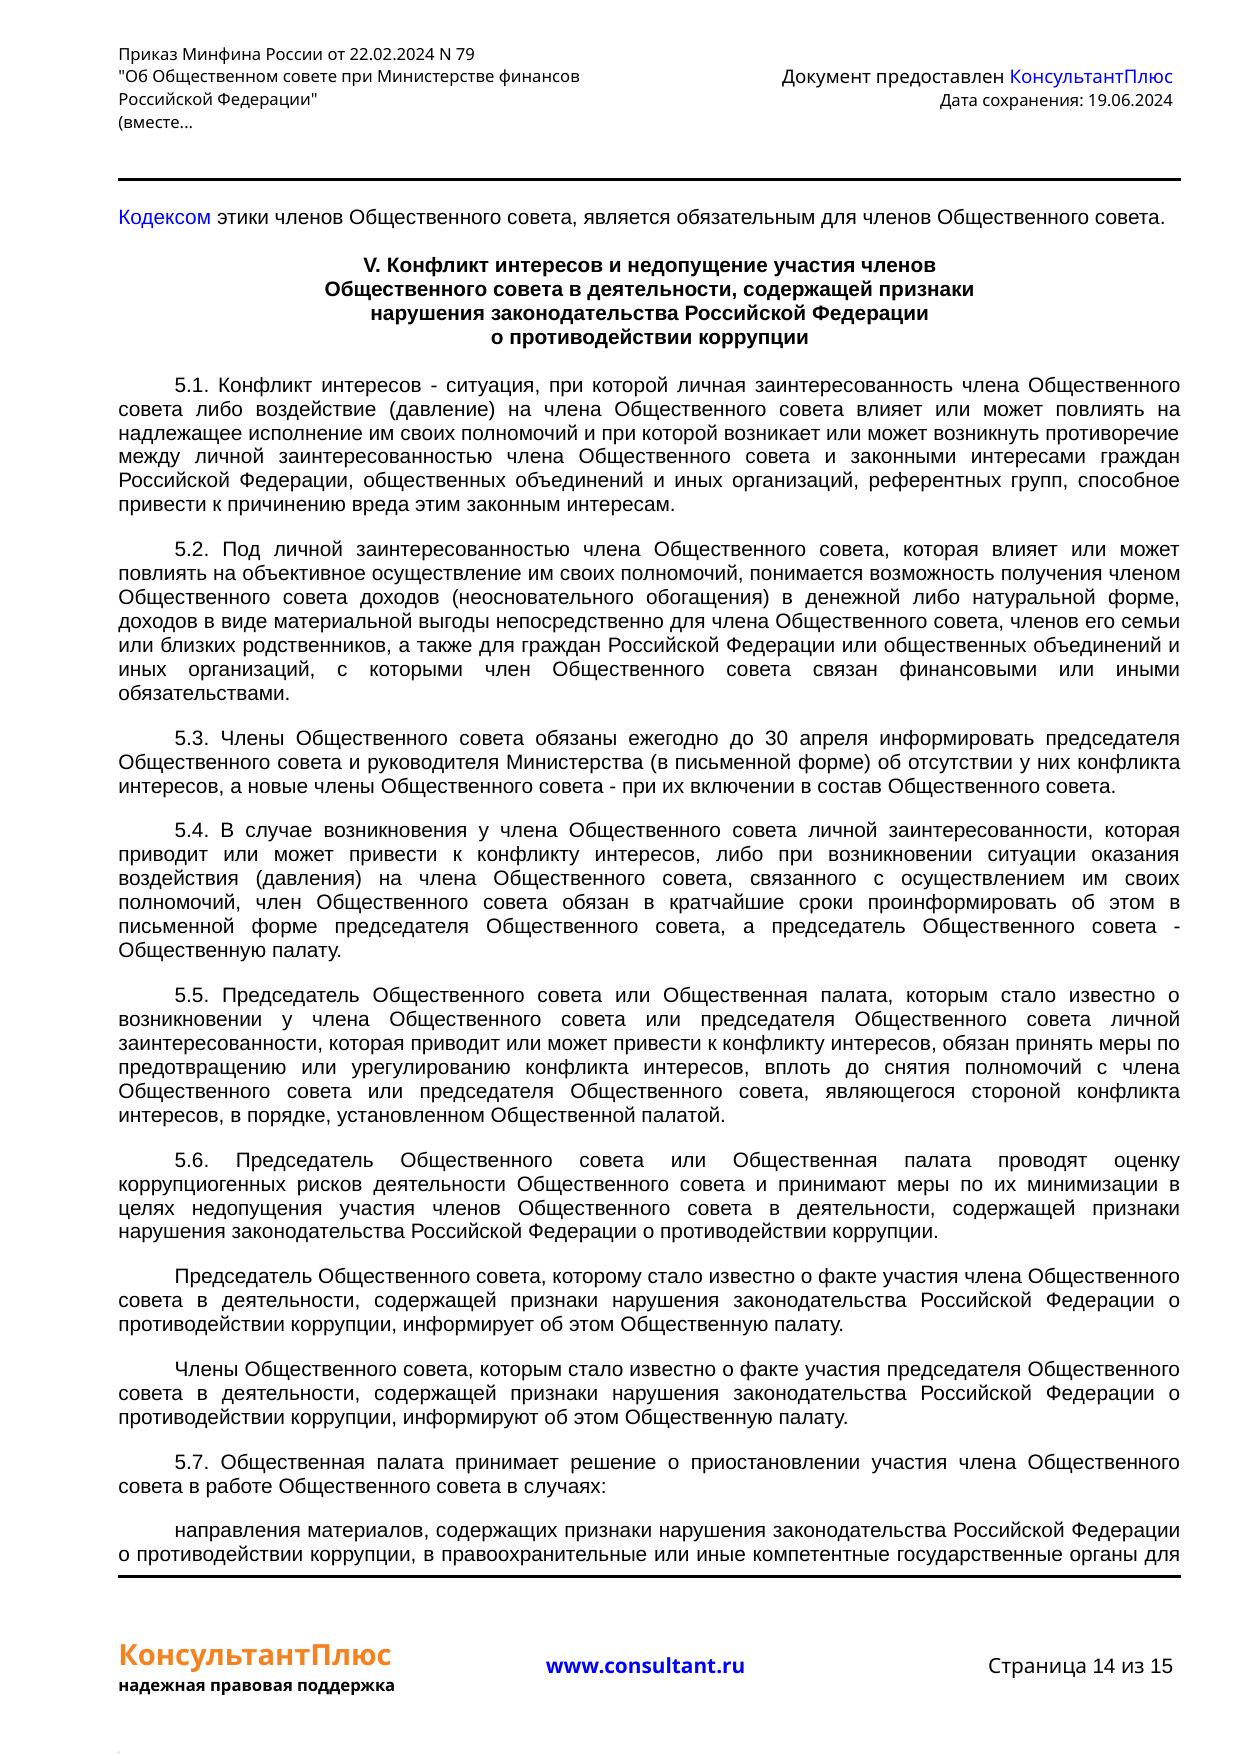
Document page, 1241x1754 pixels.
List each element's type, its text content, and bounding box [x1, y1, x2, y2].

text 5.6. Председатель Общественного совета или Общественная палата проводят оценку коррупциогенных рисков деятельности Общественного совета и принимают меры по их минимизации в целях недопущения участия членов Общественного совета в деятельности, содержащей признаки нарушения законодательства Российской Федерации о противодействии коррупции. [118, 1147, 1181, 1243]
text 5.5. Председатель Общественного совета или Общественная палата, которым стало известно о возникновении у члена Общественного совета или председателя Общественного совета личной заинтересованности, которая приводит или может привести к конфликту интересов, обязан принять меры по предотвращению или урегулированию конфликта интересов, вплоть до снятия полномочий с члена Общественного совета или председателя Общественного совета, являющегося стороной конфликта интересов, в порядке, установленном Общественной палатой. [118, 983, 1181, 1127]
title V. Конфликт интересов и недопущение участия членов [118, 253, 1181, 277]
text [118, 1518, 1181, 1566]
text Председатель Общественного совета, которому стало известно о факте участия члена Общественного совета в деятельности, содержащей признаки нарушения законодательства Российской Федерации о противодействии коррупции, информирует об этом Общественную палату. [118, 1264, 1181, 1336]
title о противодействии коррупции [118, 324, 1181, 348]
text 5.4. В случае возникновения у члена Общественного совета личной заинтересованности, которая приводит или может привести к конфликту интересов, либо при возникновении ситуации оказания воздействия (давления) на члена Общественного совета, связанного с осуществлением им своих полномочий, член Общественного совета обязан в кратчайшие сроки проинформировать об этом в письменной форме председателя Общественного совета, а председатель Общественного совета - Общественную палату. [118, 818, 1181, 962]
text 5.1. Конфликт интересов - ситуация, при которой личная заинтересованность члена Общественного совета либо воздействие (давление) на члена Общественного совета влияет или может повлиять на надлежащее исполнение им своих полномочий и при которой возникает или может возникнуть противоречие между личной заинтересованностью члена Общественного совета и законными интересами граждан Российской Федерации, общественных объединений и иных организаций, референтных групп, способное привести к причинению вреда этим законным интересам. [118, 372, 1181, 516]
title нарушения законодательства Российской Федерации [118, 301, 1181, 324]
text Члены Общественного совета, которым стало известно о факте участия председателя Общественного совета в деятельности, содержащей признаки нарушения законодательства Российской Федерации о противодействии коррупции, информируют об этом Общественную палату. [118, 1357, 1181, 1429]
text 5.2. Под личной заинтересованностью члена Общественного совета, которая влияет или может повлиять на объективное осуществление им своих полномочий, понимается возможность получения членом Общественного совета доходов (неосновательного обогащения) в денежной либо натуральной форме, доходов в виде материальной выгоды непосредственно для члена Общественного совета, членов его семьи или близких родственников, а также для граждан Российской Федерации или общественных объединений и иных организаций, с которыми член Общественного совета связан финансовыми или иными обязательствами. [118, 537, 1181, 705]
text 5.7. Общественная палата принимает решение о приостановлении участия члена Общественного совета в работе Общественного совета в случаях: [118, 1449, 1181, 1497]
title Общественного совета в деятельности, содержащей признаки [118, 277, 1181, 301]
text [118, 205, 1181, 229]
text 5.3. Члены Общественного совета обязаны ежегодно до 30 апреля информировать председателя Общественного совета и руководителя Министерства (в письменной форме) об отсутствии у них конфликта интересов, а новые члены Общественного совета - при их включении в состав Общественного совета. [118, 726, 1181, 797]
